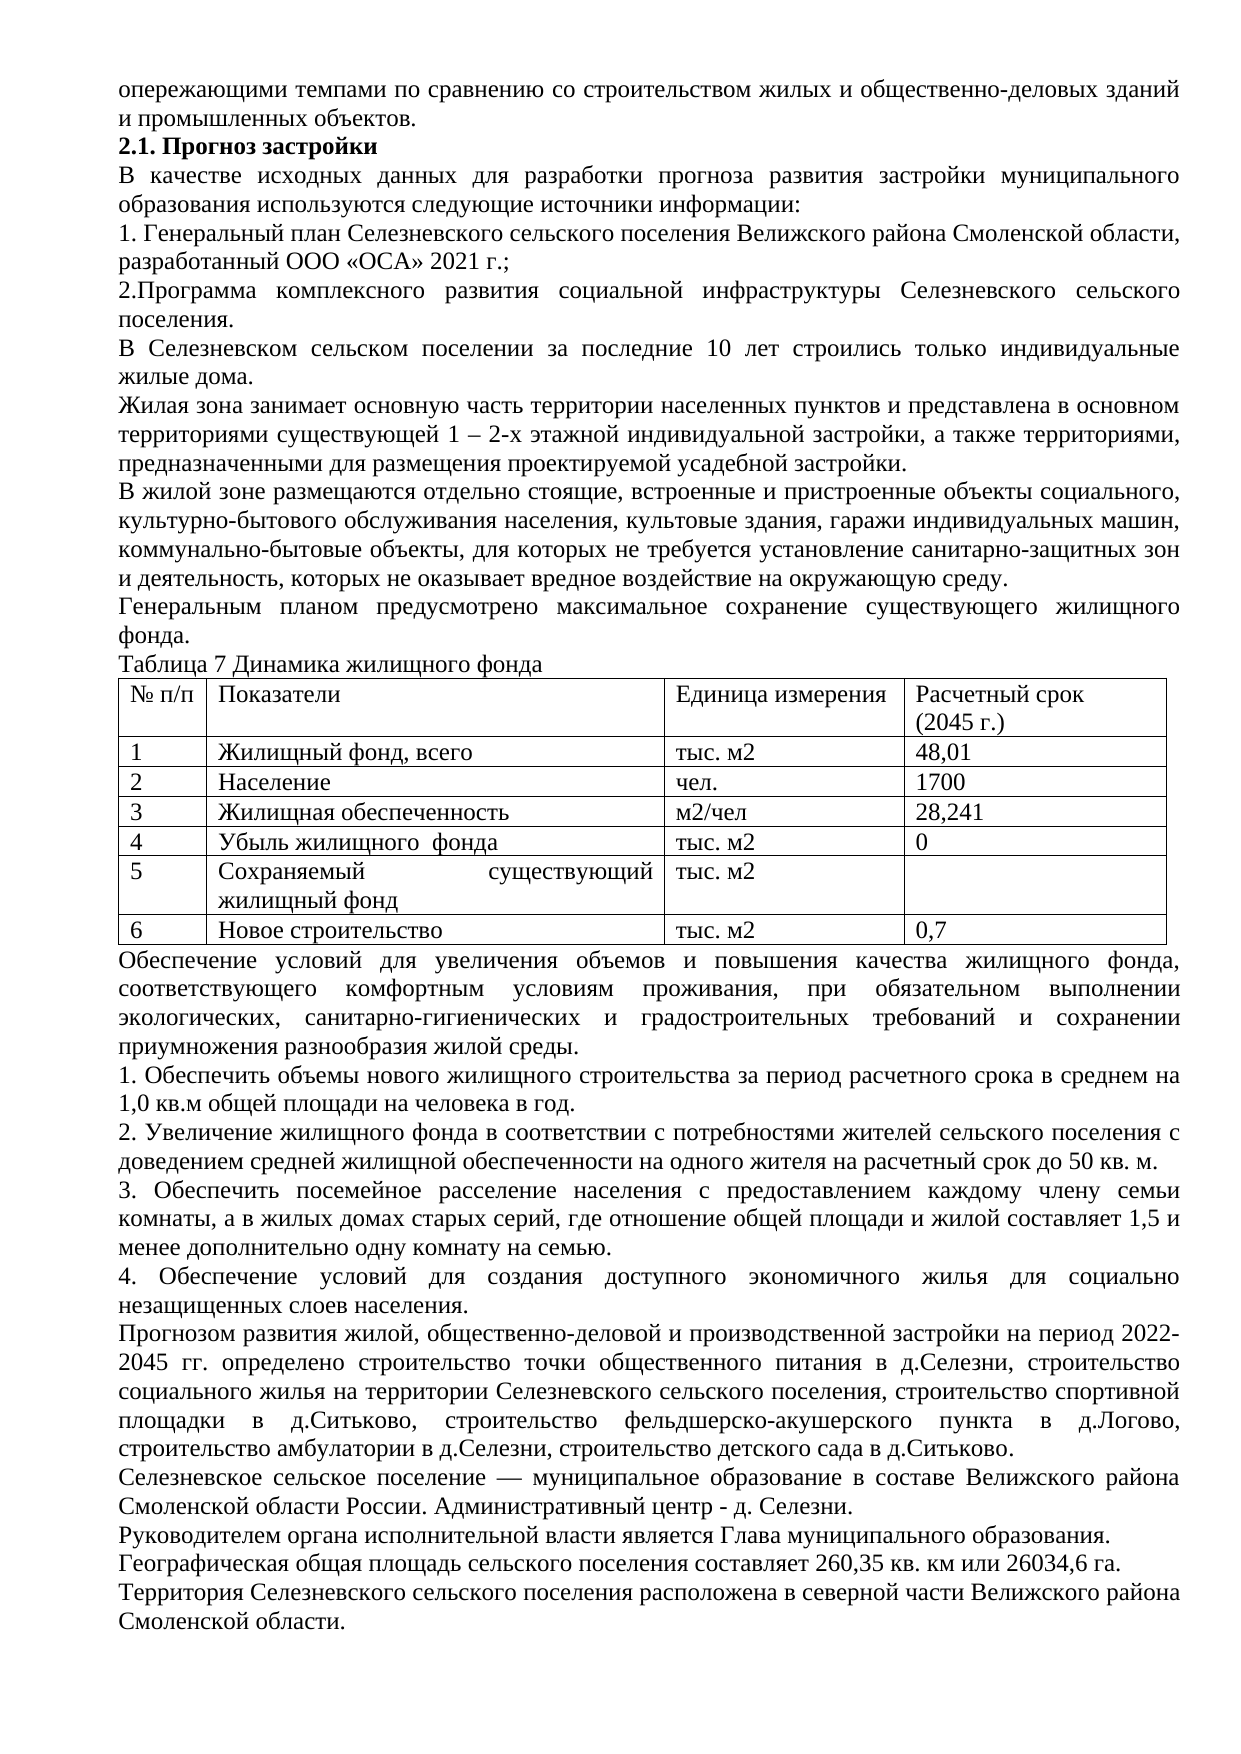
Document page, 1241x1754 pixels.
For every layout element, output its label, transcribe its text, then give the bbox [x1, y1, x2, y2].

table_cell 3 [119, 797, 206, 826]
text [118, 74, 1181, 131]
text 1. Обеспечить объемы нового жилищного строительства за период расчетного срока в среднем на 1,0 кв.м общей площади на человека в год. [118, 1060, 1181, 1117]
table_cell м2/чел [665, 797, 904, 826]
text Территория Селезневского сельского поселения расположена в северной части Велижского района Смоленской области. [118, 1577, 1181, 1635]
text Руководителем органа исполнительной власти является Глава муниципального образования. [118, 1520, 1181, 1548]
text 1. Генеральный план Селезневского сельского поселения Велижского района Смоленской области, разработанный ООО «ОСА» 2021 г.; [118, 218, 1181, 275]
table_header Расчетный срок (2045 г.) [905, 679, 1166, 736]
table_cell Сохраняемый существующий жилищный фонд [207, 856, 664, 914]
text 2. Увеличение жилищного фонда в соответствии с потребностями жителей сельского поселения с доведением средней жилищной обеспеченности на одного жителя на расчетный срок до 50 кв. м. [118, 1117, 1181, 1175]
table_cell тыс. м2 [665, 915, 904, 944]
text Обеспечение условий для увеличения объемов и повышения качества жилищного фонда, соответствующего комфортным условиям проживания, при обязательном выполнении экологических, санитарно-гигиенических и градостроительных требований и сохранении приумножения разнообразия жилой среды. [118, 945, 1181, 1060]
text 4. Обеспечение условий для создания доступного экономичного жилья для социально незащищенных слоев населения. [118, 1261, 1181, 1318]
text В жилой зоне размещаются отдельно стоящие, встроенные и пристроенные объекты социального, культурно-бытового обслуживания населения, культовые здания, гаражи индивидуальных машин, коммунально-бытовые объекты, для которых не требуется установление санитарно-защитных зон и деятельность, которых не оказывает вредное воздействие на окружающую среду. [118, 476, 1181, 591]
table_header Показатели [207, 679, 664, 736]
text В Селезневском сельском поселении за последние 10 лет строились только индивидуальные жилые дома. [118, 333, 1181, 390]
table_cell тыс. м2 [665, 856, 904, 914]
table_cell [905, 856, 1166, 914]
table_cell 6 [119, 915, 206, 944]
table_cell 5 [119, 856, 206, 914]
table_cell Жилищная обеспеченность [207, 797, 664, 826]
table_cell Население [207, 767, 664, 796]
text 2.Программа комплексного развития социальной инфраструктуры Селезневского сельского поселения. [118, 275, 1181, 333]
text Таблица 7 Динамика жилищного фонда [118, 649, 1181, 678]
text 2.1. Прогноз застройки [118, 131, 1181, 160]
table_cell тыс. м2 [665, 737, 904, 766]
table_cell Жилищный фонд, всего [207, 737, 664, 766]
text 3. Обеспечить посемейное расселение населения с предоставлением каждому члену семьи комнаты, а в жилых домах старых серий, где отношение общей площади и жилой составляет 1,5 и менее дополнительно одну комнату на семью. [118, 1175, 1181, 1261]
text Прогнозом развития жилой, общественно-деловой и производственной застройки на период 2022-2045 гг. определено строительство точки общественного питания в д.Селезни, строительство социального жилья на территории Селезневского сельского поселения, строительство спортивной площадки в д.Ситьково, строительство фельдшерско-акушерского пункта в д.Логово, строительство амбулатории в д.Селезни, строительство детского сада в д.Ситьково. [118, 1318, 1181, 1462]
table_cell 1700 [905, 767, 1166, 796]
table_header Единица измерения [665, 679, 904, 736]
text В качестве исходных данных для разработки прогноза развития застройки муниципального образования используются следующие источники информации: [118, 160, 1181, 218]
text Генеральным планом предусмотрено максимальное сохранение существующего жилищного фонда. [118, 591, 1181, 649]
table_cell 48,01 [905, 737, 1166, 766]
table_cell 4 [119, 827, 206, 855]
table_cell Новое строительство [207, 915, 664, 944]
table_cell 1 [119, 737, 206, 766]
table_cell 28,241 [905, 797, 1166, 826]
table_cell чел. [665, 767, 904, 796]
text Географическая общая площадь сельского поселения составляет 260,35 кв. км или 26034,6 га. [118, 1548, 1181, 1577]
table_cell Убыль жилищного фонда [207, 827, 664, 855]
table_cell 0 [905, 827, 1166, 855]
table_cell 0,7 [905, 915, 1166, 944]
table_cell тыс. м2 [665, 827, 904, 855]
table_header № п/п [119, 679, 206, 736]
text Селезневское сельское поселение — муниципальное образование в составе Велижского района Смоленской области России. Административный центр - д. Селезни. [118, 1462, 1181, 1520]
text Жилая зона занимает основную часть территории населенных пунктов и представлена в основном территориями существующей 1 – 2-х этажной индивидуальной застройки, а также территориями, предназначенными для размещения проектируемой усадебной застройки. [118, 390, 1181, 476]
table_cell 2 [119, 767, 206, 796]
